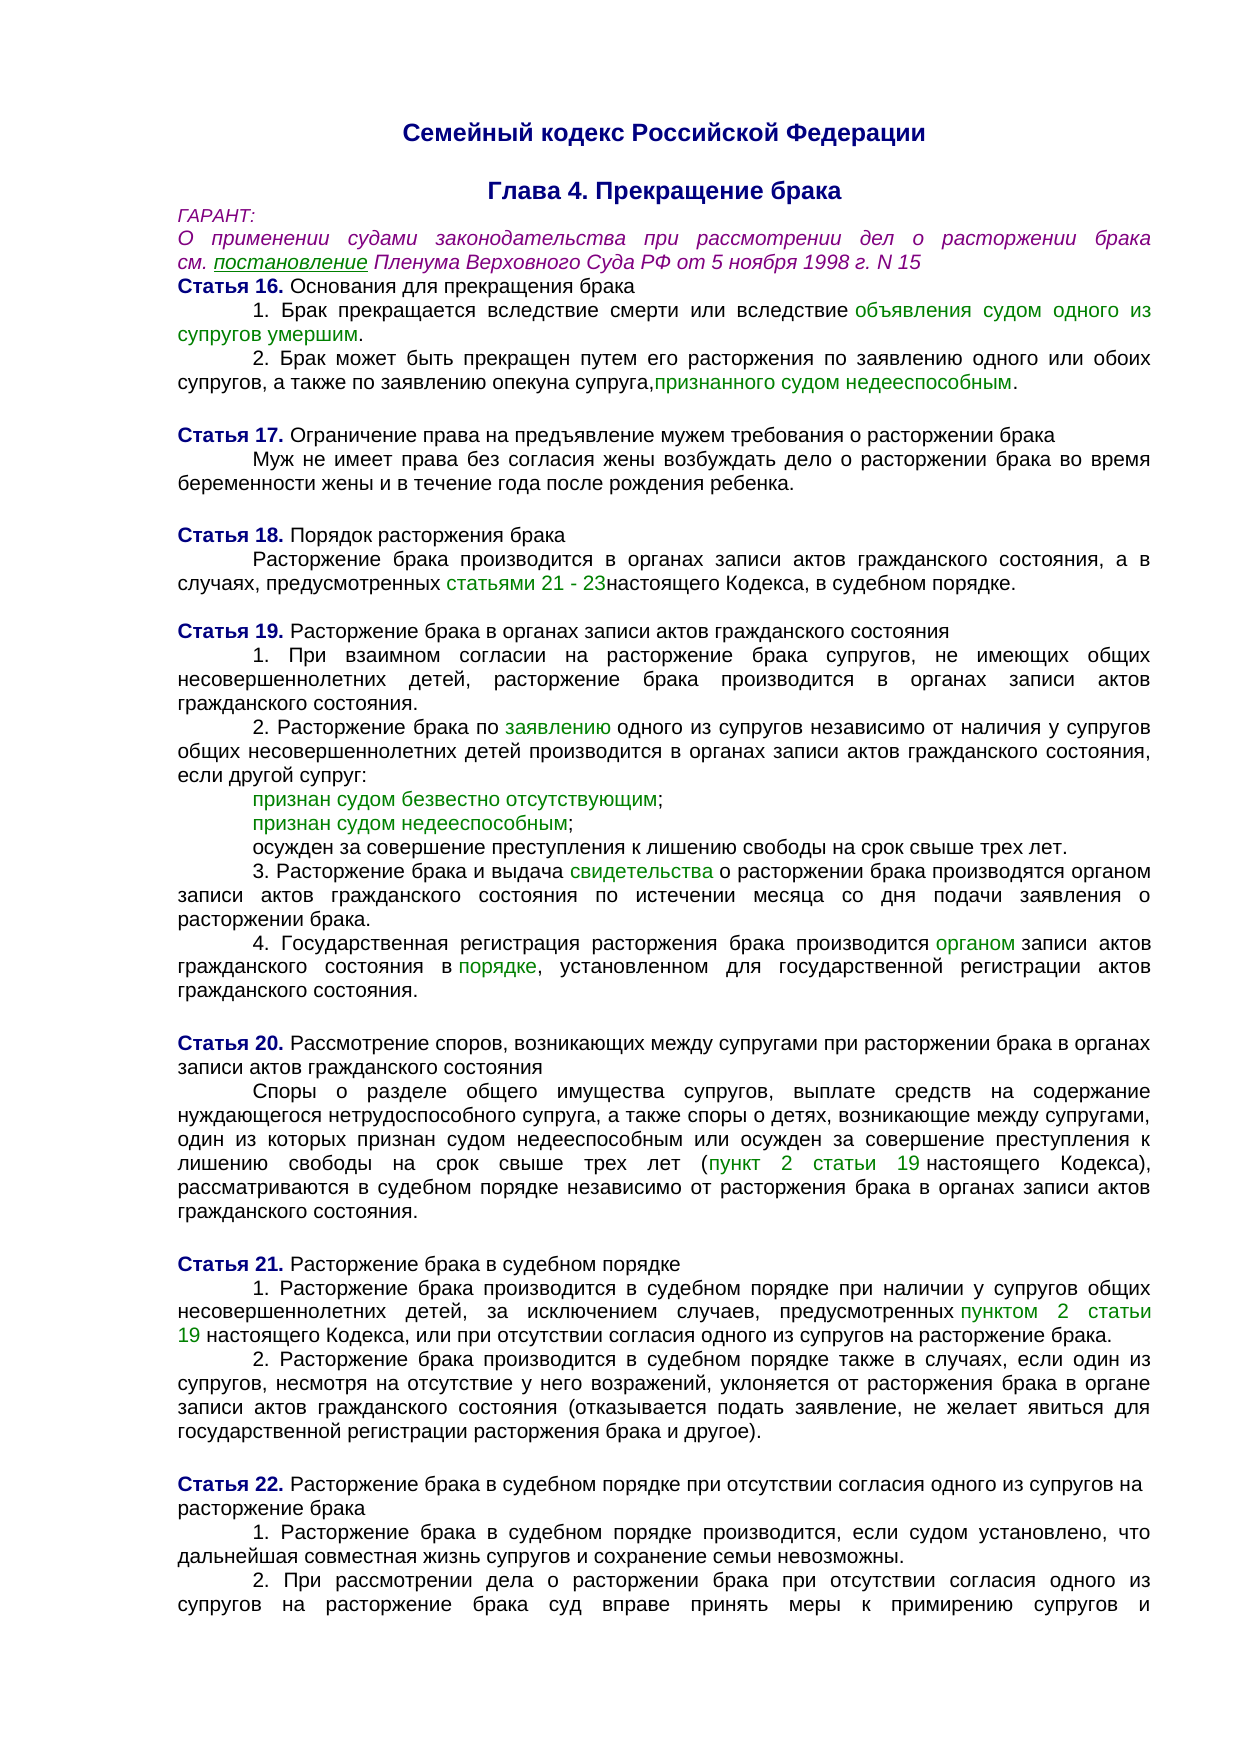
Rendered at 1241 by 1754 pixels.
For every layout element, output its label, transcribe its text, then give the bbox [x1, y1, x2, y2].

text осужден за совершение преступления к лишению свободы на срок свыше трех лет. [177, 834, 1152, 858]
text Глава 4. Прекращение брака [177, 176, 1152, 204]
text 1. Расторжение брака производится в судебном порядке при наличии у супругов общих несовершеннолетних детей, за исключением случаев, предусмотренных пунктом 2 статьи 19 настоящего Кодекса, или при отсутствии согласия одного из супругов на расторжение брака. [177, 1275, 1152, 1347]
text Расторжение брака производится в органах записи актов гражданского состояния, а в случаях, предусмотренных статьями 21 - 23настоящего Кодекса, в судебном порядке. [177, 547, 1152, 595]
text О применении судами законодательства при рассмотрении дел о расторжении брака см. постановление Пленума Верховного Суда РФ от 5 ноября 1998 г. N 15 [177, 226, 1152, 274]
text 1. Брак прекращается вследствие смерти или вследствие объявления судом одного из супругов умершим. [177, 298, 1152, 346]
text Статья 18. Порядок расторжения брака [177, 523, 1152, 547]
text Статья 20. Рассмотрение споров, возникающих между супругами при расторжении брака в органах записи актов гражданского состояния [177, 1031, 1152, 1079]
text Статья 22. Расторжение брака в судебном порядке при отсутствии согласия одного из супругов на расторжение брака [177, 1472, 1152, 1520]
text Статья 21. Расторжение брака в судебном порядке [177, 1251, 1152, 1275]
text 2. Брак может быть прекращен путем его расторжения по заявлению одного или обоих супругов, а также по заявлению опекуна супруга,признанного судом недееспособным. [177, 346, 1152, 394]
text 1. При взаимном согласии на расторжение брака супругов, не имеющих общих несовершеннолетних детей, расторжение брака производится в органах записи актов гражданского состояния. [177, 643, 1152, 715]
text 3. Расторжение брака и выдача свидетельства о расторжении брака производятся органом записи актов гражданского состояния по истечении месяца со дня подачи заявления о расторжении брака. [177, 858, 1152, 930]
text Статья 19. Расторжение брака в органах записи актов гражданского состояния [177, 619, 1152, 643]
text Статья 16. Основания для прекращения брака [177, 274, 1152, 298]
text 2. Расторжение брака производится в судебном порядке также в случаях, если один из супругов, несмотря на отсутствие у него возражений, уклоняется от расторжения брака в органе записи актов гражданского состояния (отказывается подать заявление, не желает явиться для государственной регистрации расторжения брака и другое). [177, 1347, 1152, 1443]
text 1. Расторжение брака в судебном порядке производится, если судом установлено, что дальнейшая совместная жизнь супругов и сохранение семьи невозможны. [177, 1520, 1152, 1568]
text 2. Расторжение брака по заявлению одного из супругов независимо от наличия у супругов общих несовершеннолетних детей производится в органах записи актов гражданского состояния, если другой супруг: [177, 715, 1152, 787]
text 4. Государственная регистрация расторжения брака производится органом записи актов гражданского состояния в порядке, установленном для государственной регистрации актов гражданского состояния. [177, 930, 1152, 1002]
text Споры о разделе общего имущества супругов, выплате средств на содержание нуждающегося нетрудоспособного супруга, а также споры о детях, возникающие между супругами, один из которых признан судом недееспособным или осужден за совершение преступления к лишению свободы на срок свыше трех лет (пункт 2 статьи 19 настоящего Кодекса), рассматриваются в судебном порядке независимо от расторжения брака в органах записи актов гражданского состояния. [177, 1079, 1152, 1223]
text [177, 1568, 1152, 1616]
text Муж не имеет права без согласия жены возбуждать дело о расторжении брака во время беременности жены и в течение года после рождения ребенка. [177, 446, 1152, 494]
text Семейный кодекс Российской Федерации [177, 118, 1152, 147]
text признан судом безвестно отсутствующим; [177, 787, 1152, 811]
text Статья 17. Ограничение права на предъявление мужем требования о расторжении брака [177, 422, 1152, 446]
text признан судом недееспособным; [177, 811, 1152, 834]
text ГАРАНТ: [177, 204, 1152, 226]
